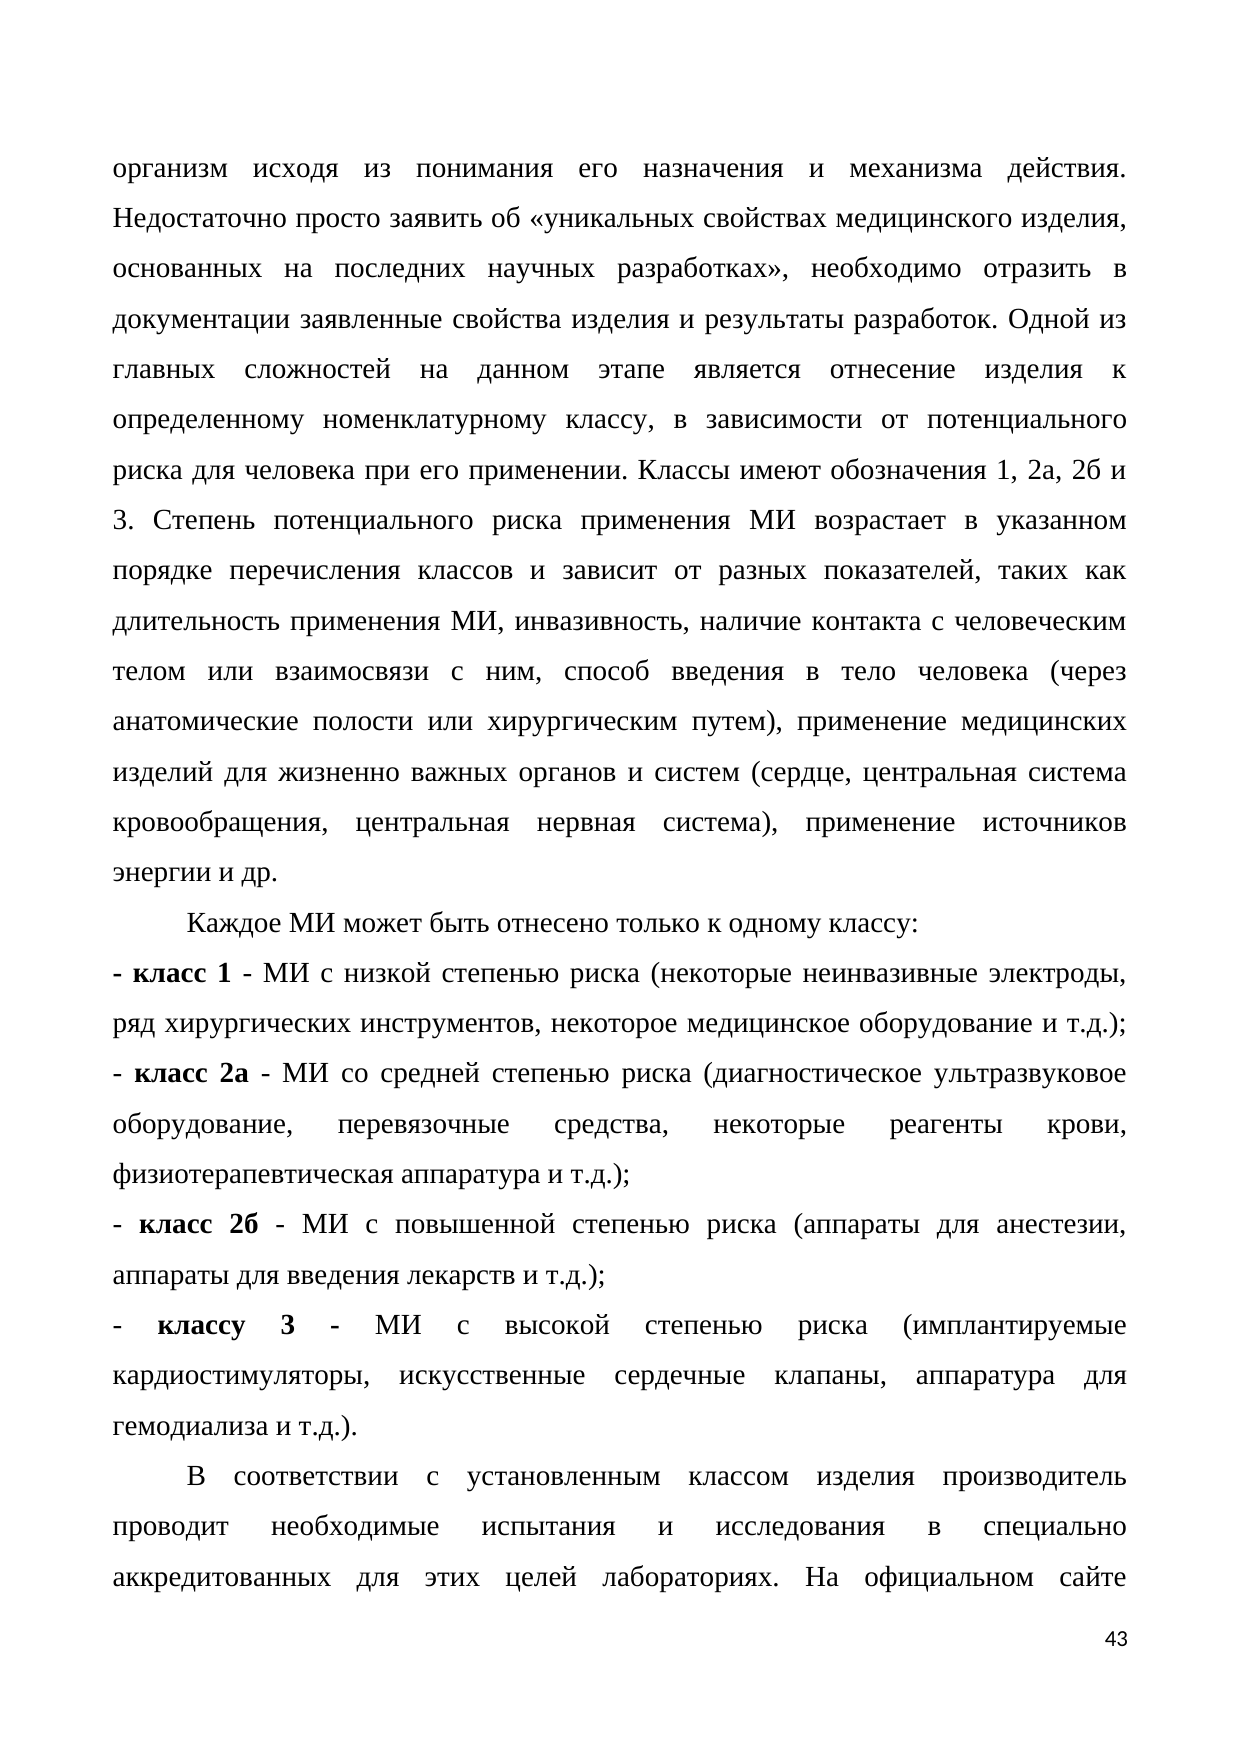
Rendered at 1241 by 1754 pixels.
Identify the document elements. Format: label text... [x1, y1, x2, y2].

text - классу 3 - МИ с высокой степенью риска (имплантируемые кардиостимуляторы, искусственные сердечные клапаны, аппаратура для гемодиализа и т.д.). [112, 1307, 1128, 1441]
text Каждое МИ может быть отнесено только к одному классу: [112, 905, 1128, 938]
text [112, 150, 1128, 888]
text - класс 2б - МИ с повышенной степенью риска (аппараты для анестезии, аппараты для введения лекарств и т.д.); [112, 1207, 1128, 1290]
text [112, 1458, 1128, 1592]
text - класс 1 - МИ с низкой степенью риска (некоторые неинвазивные электроды, ряд хирургических инструментов, некоторое медицинское оборудование и т.д.); - класс 2а - МИ со средней степенью риска (диагностическое ультразвуковое оборудование, перевязочные средства, некоторые реагенты крови, физиотерапевтическая аппаратура и т.д.); [112, 955, 1128, 1190]
